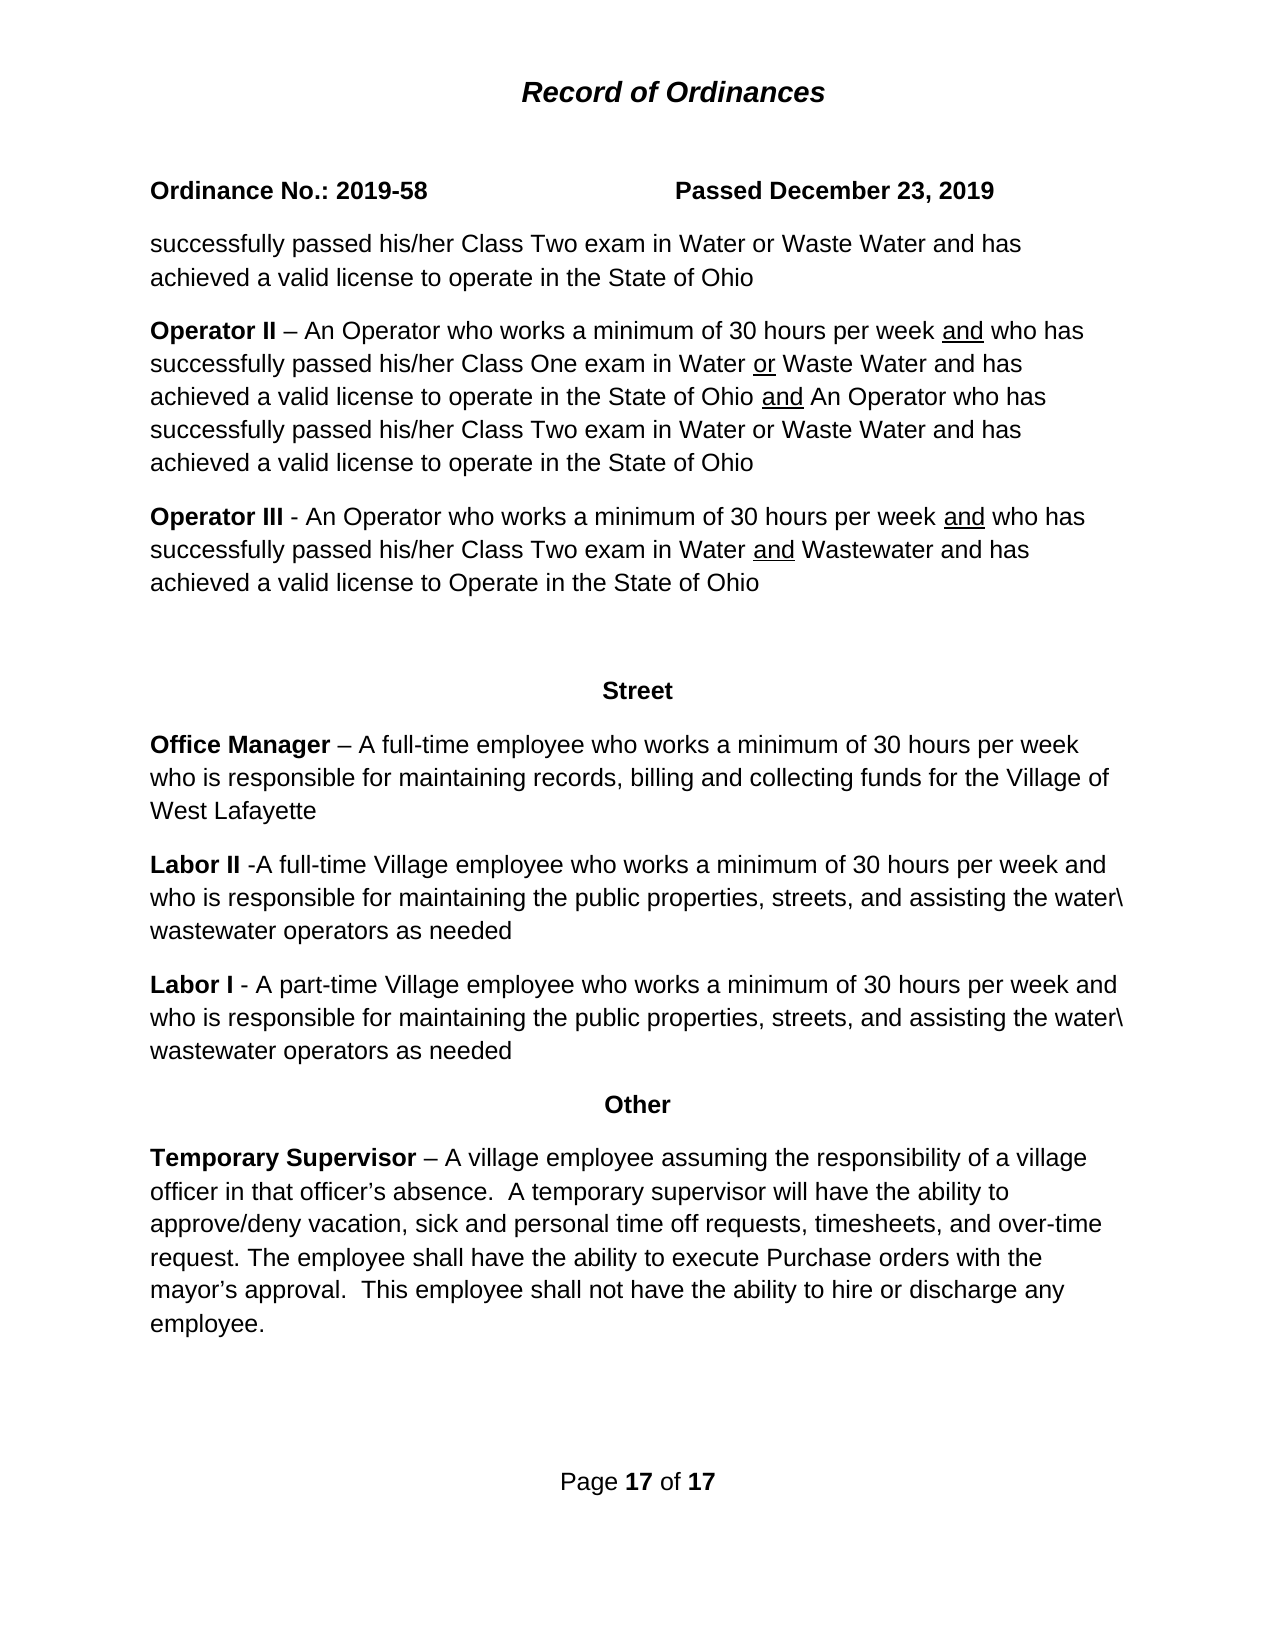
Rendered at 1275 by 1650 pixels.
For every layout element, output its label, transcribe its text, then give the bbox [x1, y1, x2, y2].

text Street [150, 676, 1125, 705]
text Temporary Supervisor – A village employee assuming the responsibility of a village officer in that officer’s absence. A temporary supervisor will have the ability to approve/deny vacation, sick and personal time off requests, timesheets, and over-time request. The employee shall have the ability to execute Purchase orders with the mayor’s approval. This employee shall not have the ability to hire or discharge any employee. [150, 1143, 1125, 1337]
text Labor II -A full-time Village employee who works a minimum of 30 hours per week and who is responsible for maintaining the public properties, streets, and assisting the water\wastewater operators as needed [150, 850, 1125, 944]
text Office Manager – A full-time employee who works a minimum of 30 hours per week who is responsible for maintaining records, billing and collecting funds for the Village of West Lafayette [150, 730, 1125, 825]
text Labor I - A part-time Village employee who works a minimum of 30 hours per week and who is responsible for maintaining the public properties, streets, and assisting the water\wastewater operators as needed [150, 970, 1125, 1064]
text Operator III - An Operator who works a minimum of 30 hours per week and who has successfully passed his/her Class Two exam in Water and Wastewater and has achieved a valid license to Operate in the State of Ohio [150, 502, 1125, 597]
text Operator II – An Operator who works a minimum of 30 hours per week and who has successfully passed his/her Class One exam in Water or Waste Water and has achieved a valid license to operate in the State of Ohio and An Operator who has successfully passed his/her Class Two exam in Water or Waste Water and has achieved a valid license to operate in the State of Ohio [150, 316, 1125, 477]
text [150, 229, 1125, 291]
text Other [150, 1089, 1125, 1118]
